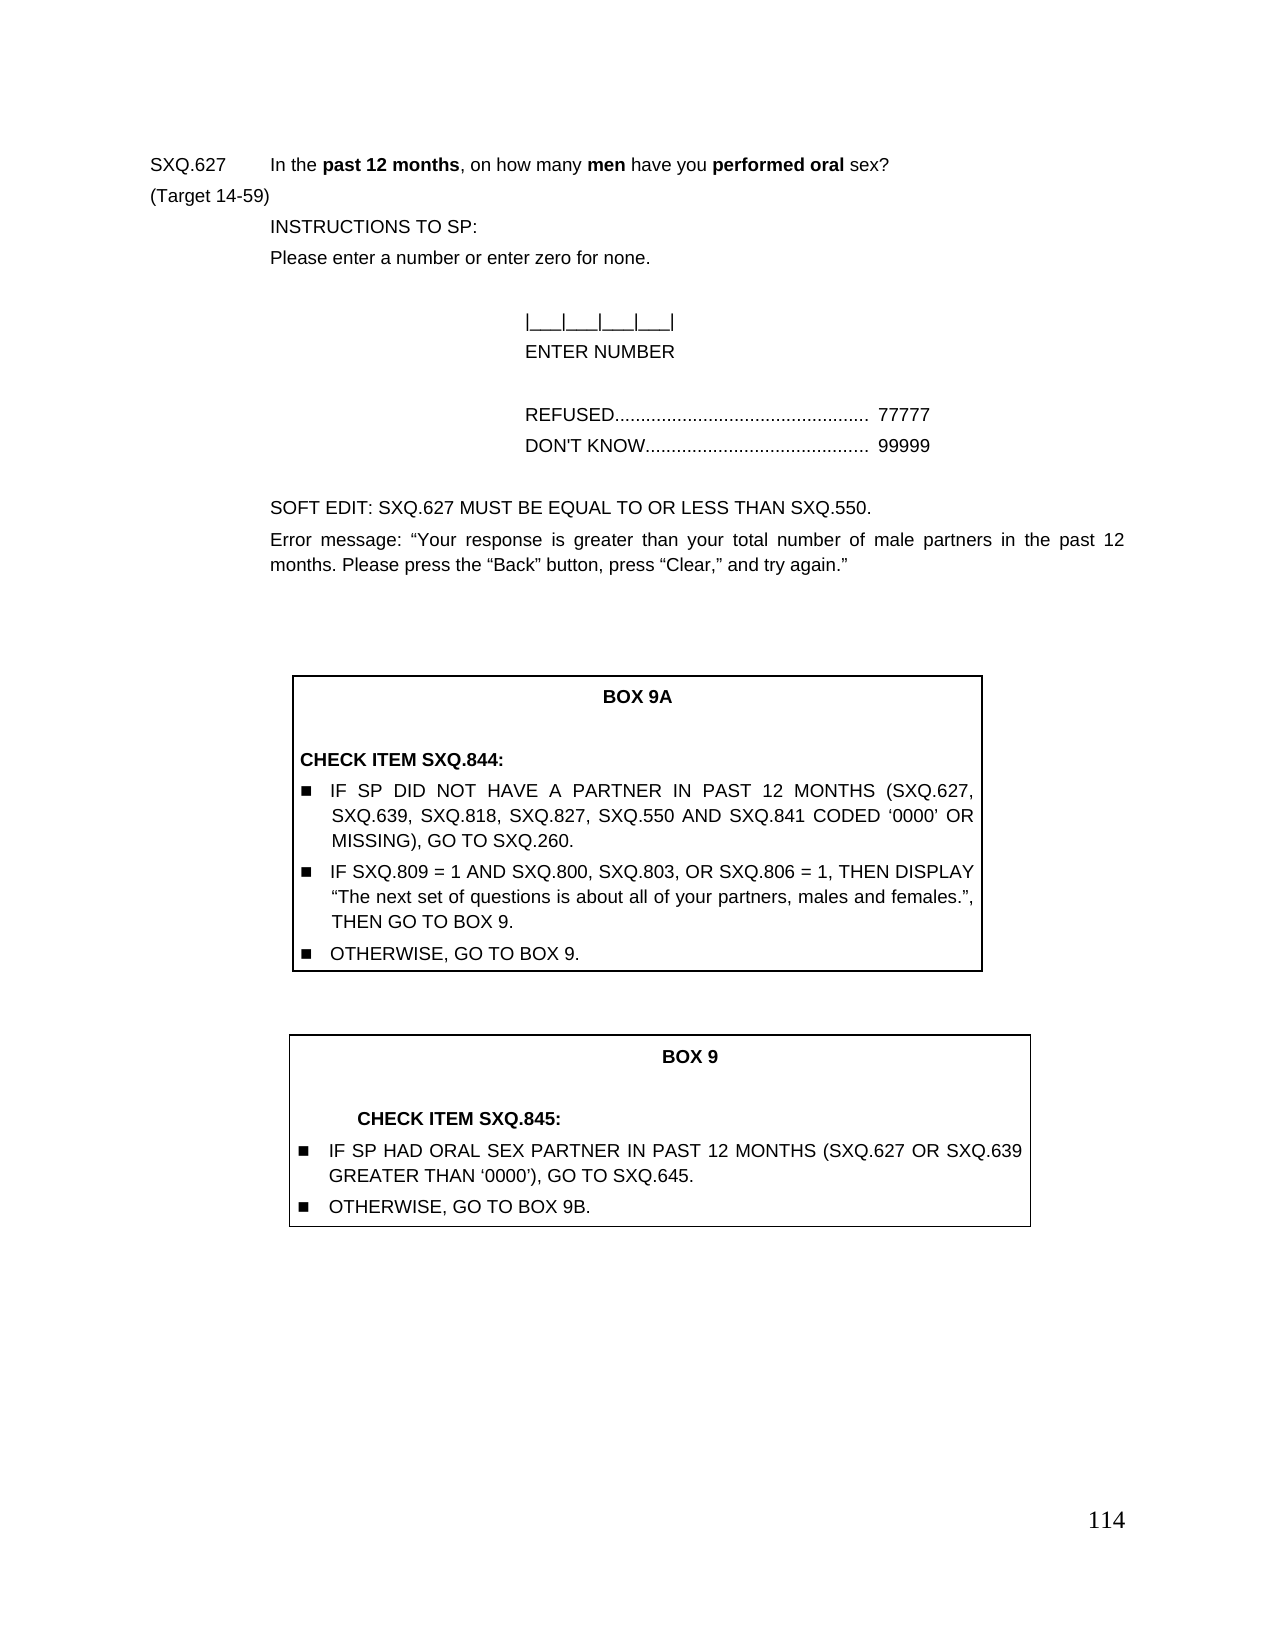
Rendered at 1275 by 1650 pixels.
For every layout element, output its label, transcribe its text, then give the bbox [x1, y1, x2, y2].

text 'T KNOW 99999 [525, 431, 1125, 456]
text INSTRUCTIONS TO SP: [150, 212, 1125, 237]
text SXQ.627 In the past 12 months, on how many men have you performed oral sex? [150, 150, 1125, 175]
text ENTER NUMBER [525, 337, 1125, 362]
list OTHERWISE, GO TO . [294, 931, 981, 970]
text Please enter a number or enter zero for none. [150, 244, 1125, 269]
text SOFT EDIT: SXQ.627 MUST BE EQUAL TO OR LESS THAN SXQ.550. [150, 494, 1125, 519]
text (Target 14-59) [150, 181, 1125, 206]
text |___|___|___|___| [525, 306, 1125, 331]
text REFUSED 77777 [525, 400, 1125, 425]
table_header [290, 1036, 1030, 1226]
list IF SXQ.809 = 1 SXQ.800, SXQ.803, OR SXQ.806 = 1, THEN DISPLAY “The next set of questions is about all of your partners, males and females.”, THEN GO TO . [294, 850, 981, 931]
list IF SP DID NOT HAVE A PARTNER IN PAST 12 MONTHS (SXQ.627, SXQ.639, SXQ.818, SXQ.827, SXQ.550 SXQ.841 CODED ‘0000’ OR MISSING), GO TO SXQ.260. [294, 769, 981, 850]
text Error message: “Your response is greater than your total number of male partners in the past 12 months. Please press the “Back” button, press “Clear,” and try again.” [150, 525, 1125, 575]
text CHECK ITEM SXQ.844: [294, 737, 981, 769]
